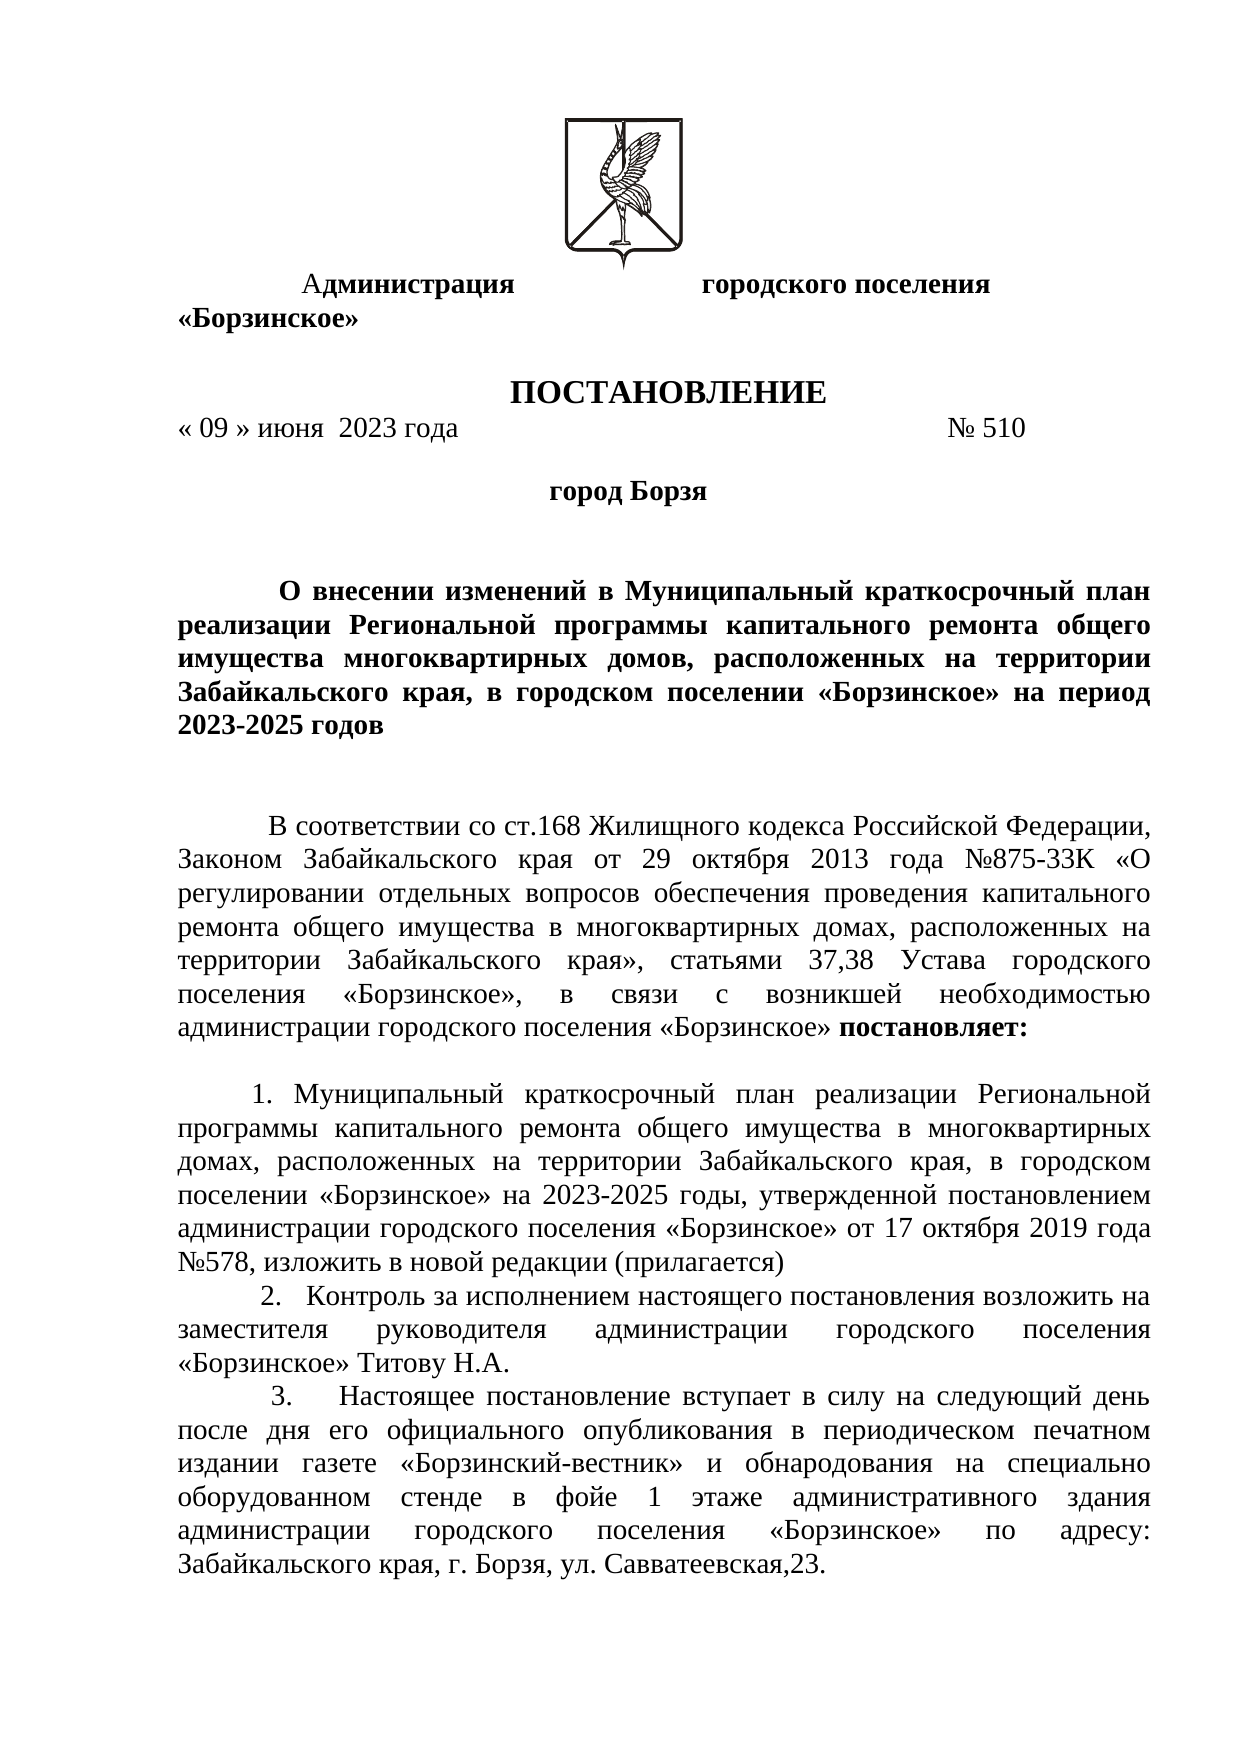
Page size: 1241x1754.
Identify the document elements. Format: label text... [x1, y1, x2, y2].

text В соответствии со ст.168 Жилищного кодекса Российской Федерации, Законом Забайкальского края от 29 октября 2013 года №875-33К «О регулировании отдельных вопросов обеспечения проведения капитального ремонта общего имущества в многоквартирных домах, расположенных на территории Забайкальского края», статьями 37,38 Устава городского поселения «Борзинское», в связи с возникшей необходимостью администрации городского поселения «Борзинское» постановляет: [162, 808, 1152, 1043]
text О внесении изменений в Муниципальный краткосрочный план реализации Региональной программы капитального ремонта общего имущества многоквартирных домов, расположенных на территории Забайкальского края, в городском поселении «Борзинское» на период 2023-2025 годов [177, 573, 1152, 741]
text город Борзя [177, 473, 1152, 506]
text « 09 » июня 2023 года № 510 [177, 410, 1152, 444]
text 1. Муниципальный краткосрочный план реализации Региональной программы капитального ремонта общего имущества в многоквартирных домах, расположенных на территории Забайкальского края, в городском поселении «Борзинское» на 2023-2025 годы, утвержденной постановлением администрации городского поселения «Борзинское» от 17 октября 2019 года №578, изложить в новой редакции (прилагается) [177, 1076, 1152, 1278]
text ПОСТАНОВЛЕНИЕ [177, 372, 1152, 410]
text Администрация городского поселения «Борзинское» [177, 267, 1152, 334]
text 2. Контроль за исполнением настоящего постановления возложить на заместителя руководителя администрации городского поселения «Борзинское» Титову Н.А. [177, 1278, 1152, 1378]
text 3. Настоящее постановление вступает в силу на следующий день после дня его официального опубликования в периодическом печатном издании газете «Борзинский-вестник» и обнародования на специально оборудованном стенде в фойе 1 этаже административного здания администрации городского поселения «Борзинское» по адресу: Забайкальского края, г. Борзя, ул. Савватеевская,23. [177, 1378, 1152, 1579]
